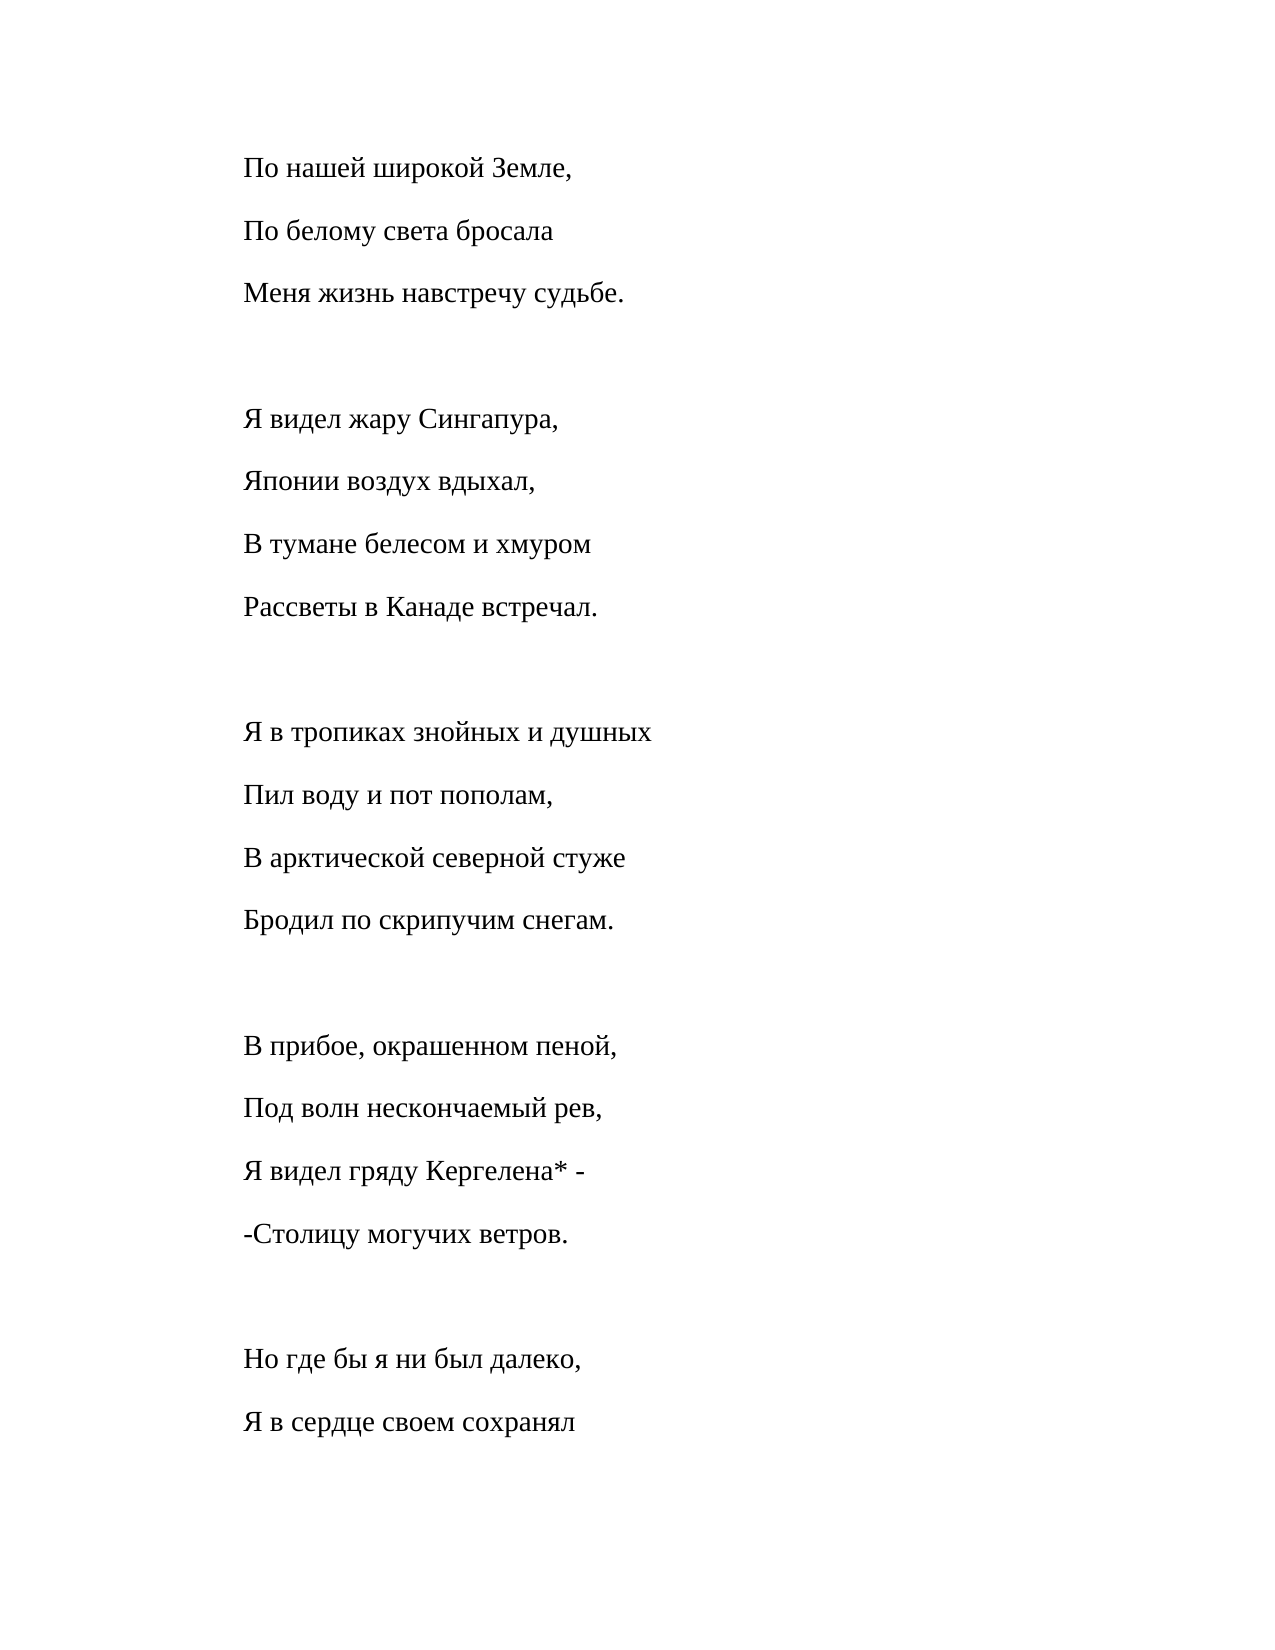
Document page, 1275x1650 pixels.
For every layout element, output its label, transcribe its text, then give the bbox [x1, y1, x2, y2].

text В прибое, окрашенном пеной, [243, 1028, 1125, 1061]
text Я видел жару Сингапура, [243, 401, 1125, 434]
text В арктической северной стуже [243, 840, 1125, 873]
text По нашей широкой Земле, [243, 150, 1125, 183]
text По белому света бросала [243, 213, 1125, 246]
text Я в сердце своем сохранял [243, 1404, 1125, 1438]
text Я в тропиках знойных и душных [243, 714, 1125, 748]
text Но где бы я ни был далеко, [243, 1341, 1125, 1375]
text Японии воздух вдыхал, [243, 463, 1125, 497]
text Бродил по скрипучим снегам. [243, 902, 1125, 936]
text Пил воду и пот пополам, [243, 777, 1125, 811]
text Я видел гряду Кергелена* - [243, 1153, 1125, 1187]
text Рассветы в Канаде встречал. [243, 589, 1125, 622]
text -Столицу могучих ветров. [243, 1216, 1125, 1249]
text В тумане белесом и хмуром [243, 526, 1125, 560]
text Меня жизнь навстречу судьбе. [243, 275, 1125, 309]
text Под волн нескончаемый рев, [243, 1091, 1125, 1124]
